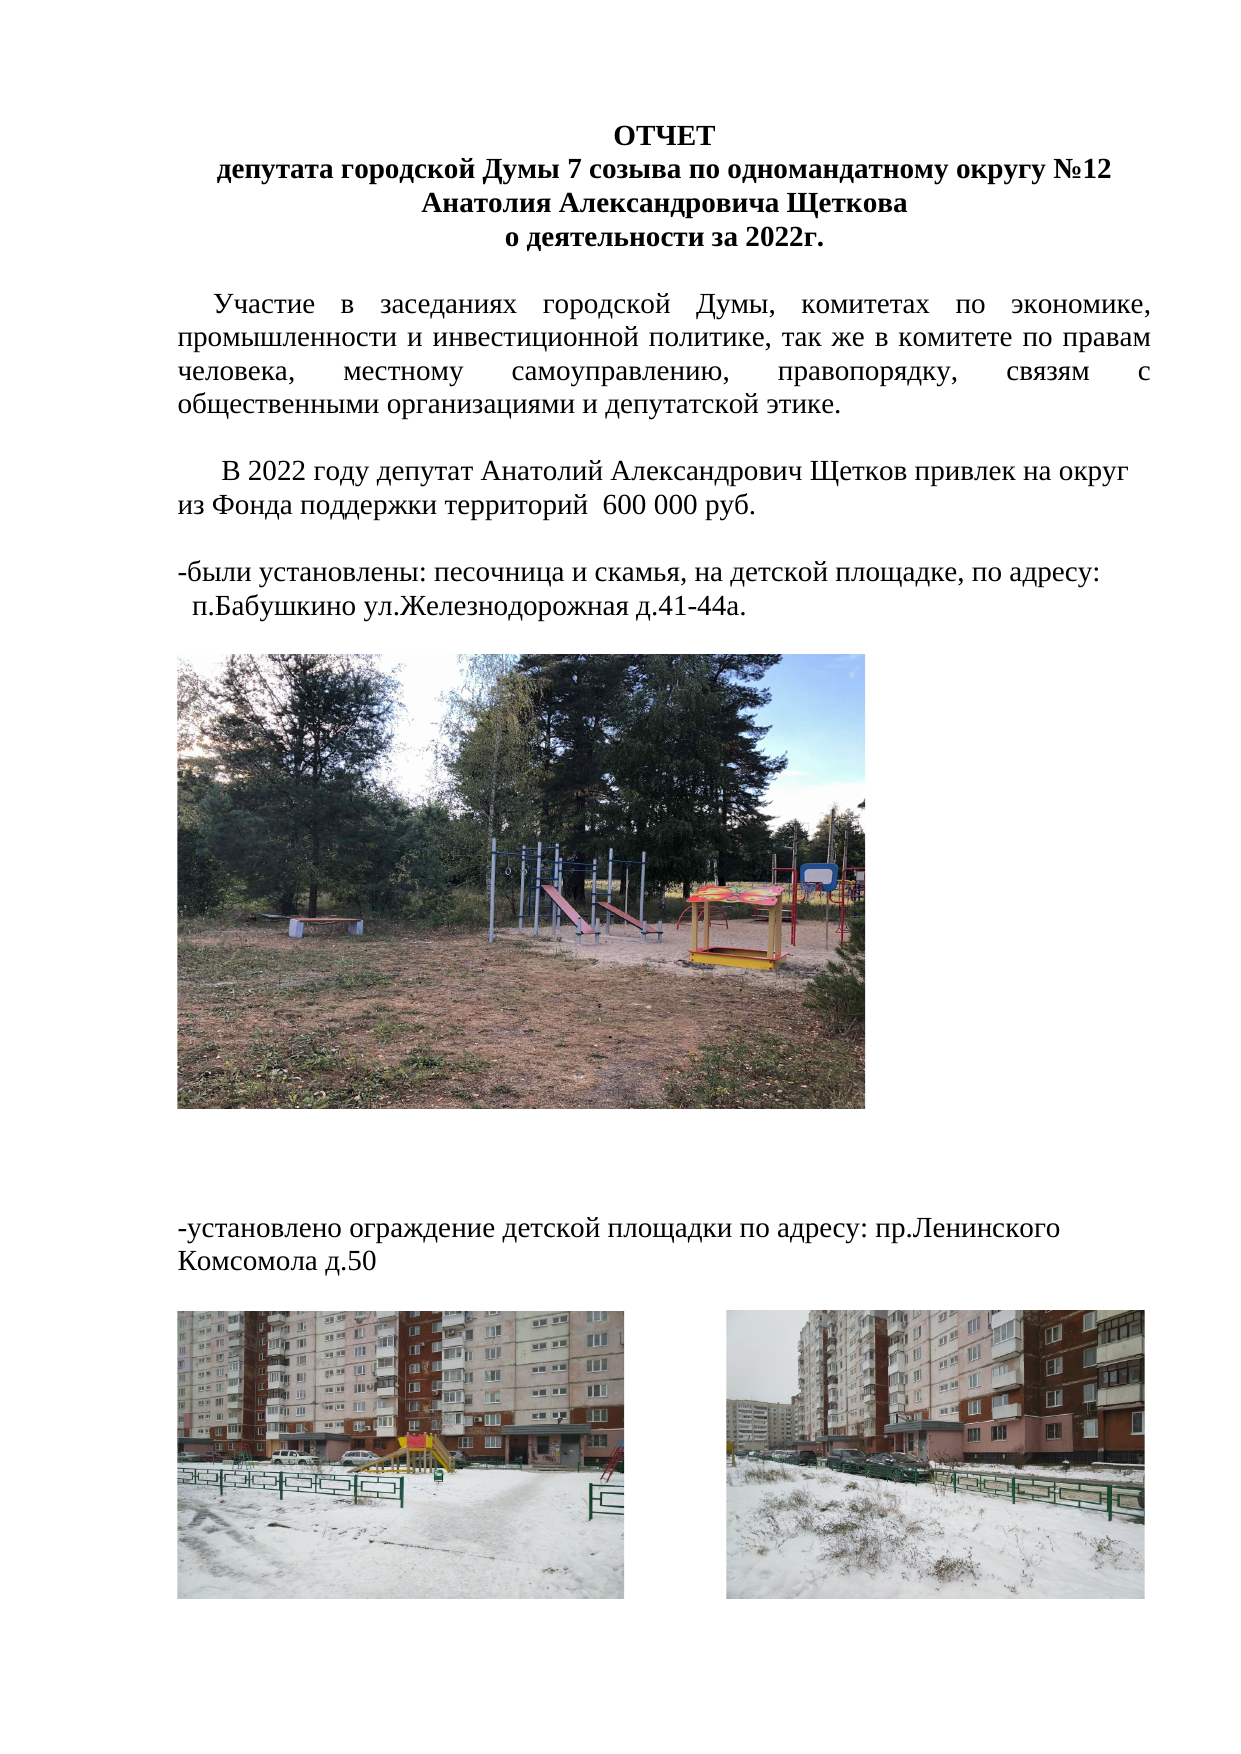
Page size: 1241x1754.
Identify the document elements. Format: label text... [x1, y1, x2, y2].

picture [726, 1310, 1145, 1599]
picture [177, 1311, 625, 1599]
text депутата городской Думы 7 созыва по одномандатному округу №12 Анатолия Александровича Щеткова о деятельности за 2022г. [177, 152, 1152, 252]
text -установлено ограждение детской площадки по адресу: пр.Ленинского Комсомола д.50 [177, 1210, 1152, 1277]
picture [177, 654, 866, 1109]
text Участие в заседаниях городской Думы, комитетах по экономике, промышленности и инвестиционной политике, так же в комитете по правам человека, местному самоуправлению, правопорядку, связям с общественными организациями и депутатской этике. [177, 286, 1152, 420]
text В 2022 году депутат Анатолий Александрович Щетков привлек на округ из Фонда поддержки территорий 600 000 руб. [177, 453, 1152, 521]
text п.Бабушкино ул.Железнодорожная д.41-44а. [177, 588, 1152, 621]
text ОТЧЕТ [177, 118, 1152, 152]
text -были установлены: песочница и скамья, на детской площадке, по адресу: [177, 554, 1152, 588]
